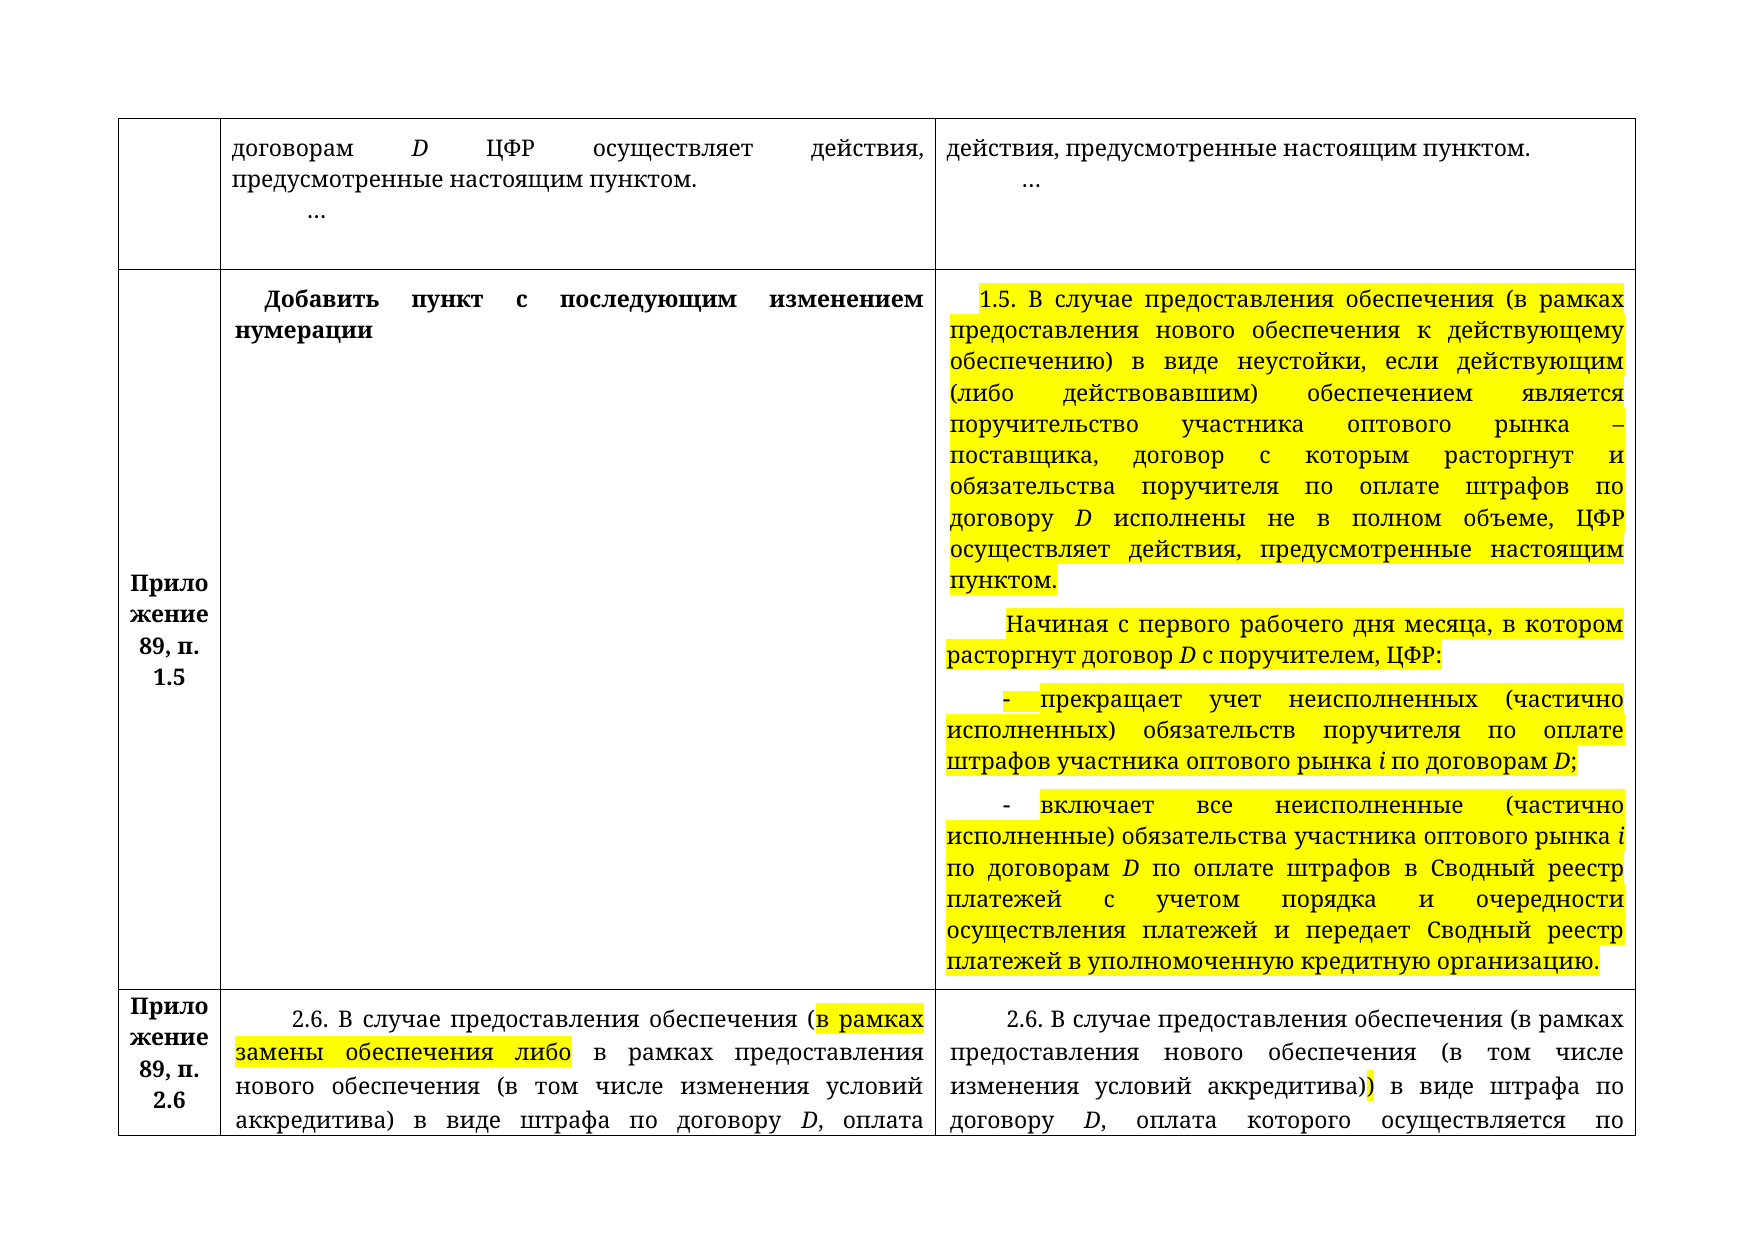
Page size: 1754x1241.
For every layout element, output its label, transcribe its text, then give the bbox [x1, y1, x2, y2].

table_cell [119, 990, 220, 1135]
table_cell 1.5. В случае предоставления обеспечения (в рамках предоставления нового обеспечения к действующему обеспечению) в виде неустойки, если действующим (либо действовавшим) обеспечением является поручительство участника оптового рынка – поставщика, договор с которым расторгнут и обязательства поручителя по оплате штрафов по договору D исполнены не в полном объеме, ЦФР осуществляет действия, предусмотренные настоящим пунктом. Начиная с первого рабочего дня месяца, в котором расторгнут договор D с поручителем, ЦФР: прекращает учет неисполненных (частично исполненных) обязательств поручителя по оплате штрафов участника оптового рынка i по договорам D; включает все неисполненные (частично исполненные) обязательства участника оптового рынка i по договорам D по оплате штрафов в Сводный реестр платежей с учетом порядка и очередности осуществления платежей и передает Сводный реестр платежей в уполномоченную кредитную организацию. [936, 270, 1635, 989]
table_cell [221, 119, 935, 269]
table_cell Приложение 89, п. 1.5 [119, 270, 220, 989]
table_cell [936, 119, 1635, 269]
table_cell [119, 119, 220, 269]
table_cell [936, 990, 1635, 1135]
table_cell Добавить пункт с последующим изменением нумерации [221, 270, 935, 989]
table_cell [221, 990, 935, 1135]
